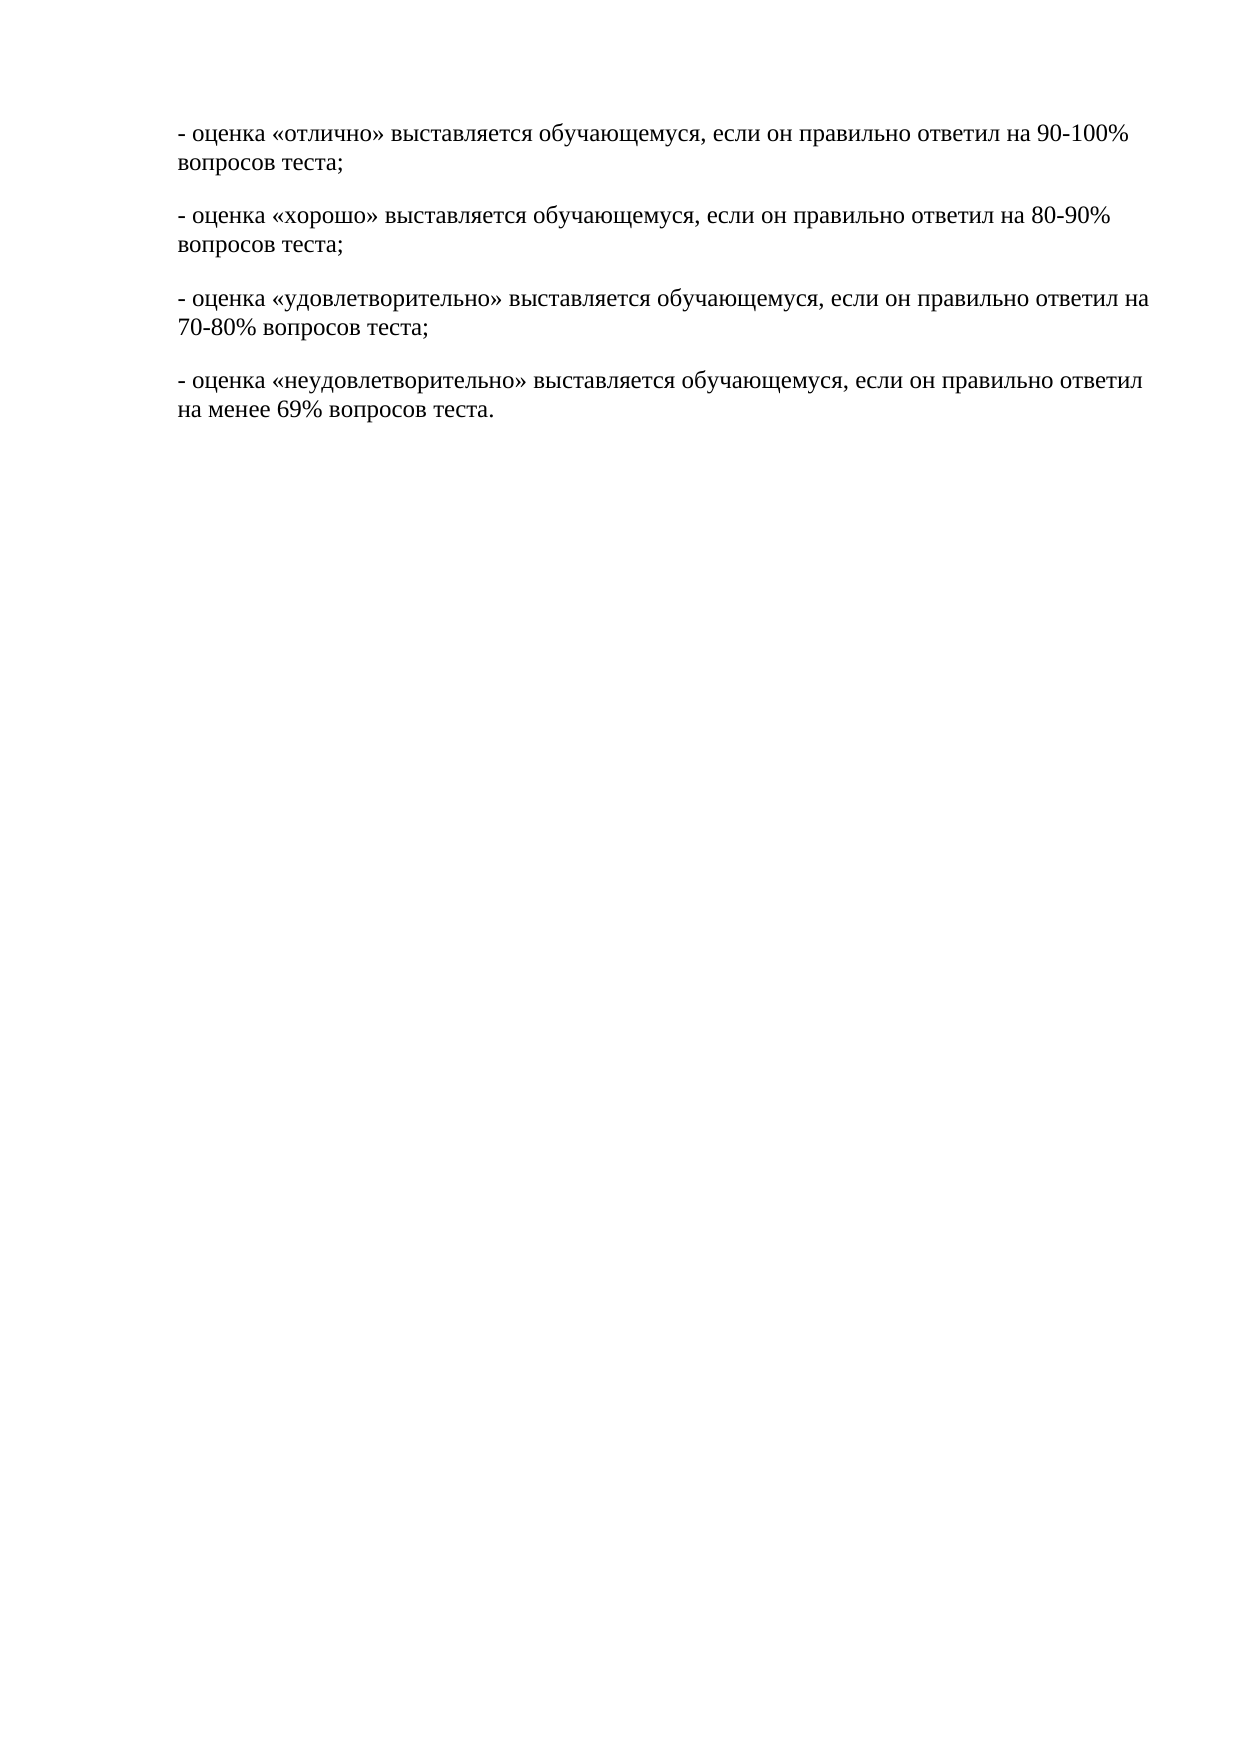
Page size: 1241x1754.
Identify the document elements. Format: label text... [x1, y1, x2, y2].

text - оценка «удовлетворительно» выставляется обучающемуся, если он правильно ответил на 70-80% вопросов теста; [429, 283, 1152, 341]
text - оценка «отлично» выставляется обучающемуся, если он правильно ответил на 90-100% вопросов теста; [344, 118, 1152, 176]
text - оценка «хорошо» выставляется обучающемуся, если он правильно ответил на 80-90% вопросов теста; [344, 201, 1152, 258]
text - оценка «неудовлетворительно» выставляется обучающемуся, если он правильно ответил на менее 69% вопросов теста. [494, 366, 1152, 423]
